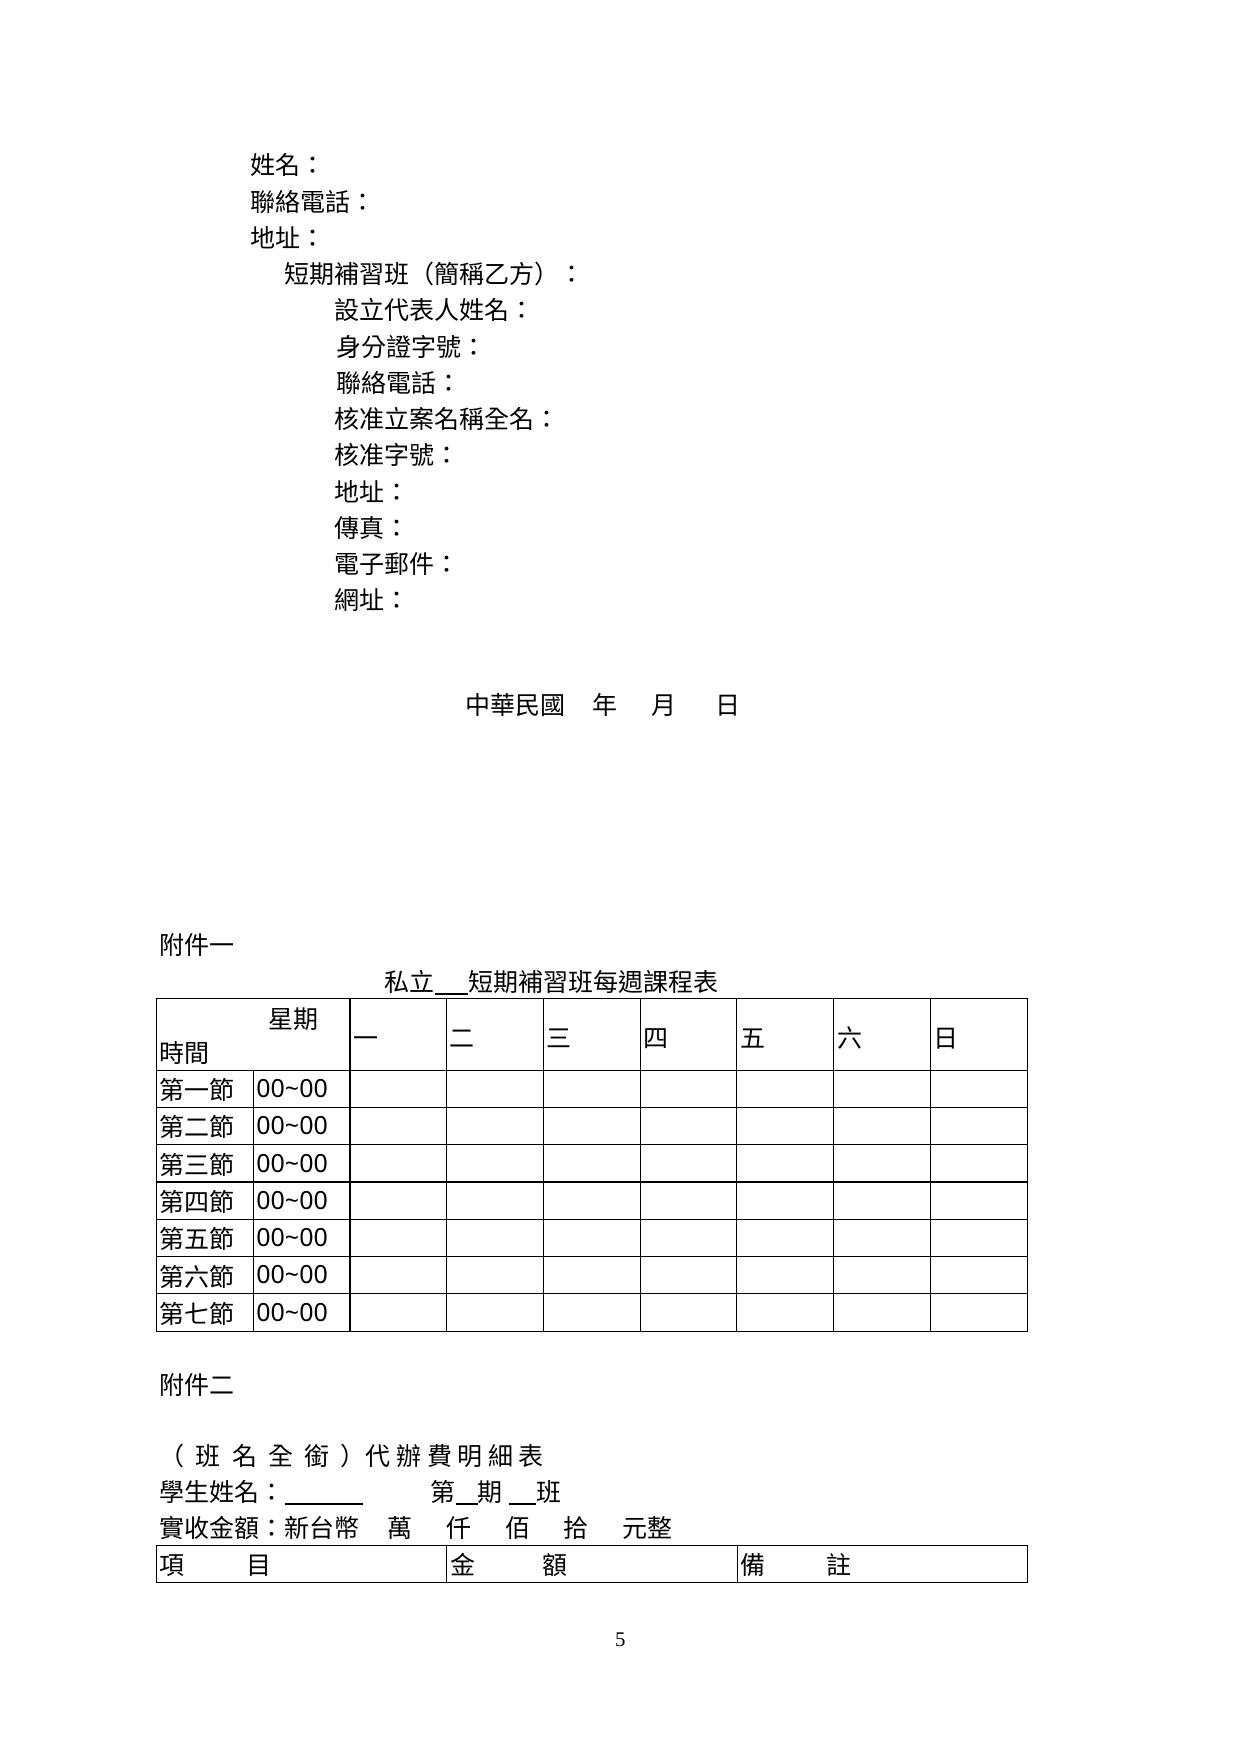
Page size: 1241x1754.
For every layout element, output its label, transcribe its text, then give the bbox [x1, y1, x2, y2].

table_cell [834, 1108, 930, 1144]
text 電子郵件： [159, 544, 1081, 581]
table_cell [641, 1145, 736, 1181]
table_cell [737, 1257, 833, 1293]
table_cell [447, 1145, 543, 1181]
table_cell [544, 1145, 640, 1181]
table_cell [931, 1220, 1027, 1256]
text 設立代表人姓名： [159, 291, 1081, 327]
table_header 六 [834, 999, 930, 1069]
table_cell [447, 1183, 543, 1219]
table_cell [737, 1220, 833, 1256]
table_cell [351, 1294, 446, 1331]
table_cell 金 額 [447, 1546, 737, 1582]
text 聯絡電話： [159, 363, 1081, 399]
table_cell [447, 1220, 543, 1256]
table_cell 00~00 [254, 1108, 349, 1144]
table_cell [544, 1220, 640, 1256]
table_header 四 [641, 999, 736, 1069]
table_cell [737, 1108, 833, 1144]
table_cell [641, 1257, 736, 1293]
table_cell [351, 1183, 446, 1219]
table_cell [351, 1071, 446, 1107]
table_cell [834, 1220, 930, 1256]
table_cell 第五節 [157, 1220, 253, 1256]
text 地址： [159, 218, 1081, 254]
text 聯絡電話： [159, 182, 1081, 218]
table_header 日 [931, 999, 1027, 1069]
table_cell 第三節 [157, 1145, 253, 1181]
text 網址： [159, 581, 1081, 617]
text 中華民國 年 月 日 [159, 685, 1081, 721]
table_cell [544, 1183, 640, 1219]
table_cell [737, 1071, 833, 1107]
table_header 一 [351, 999, 446, 1069]
table_cell 00~00 [254, 1071, 349, 1107]
table_cell [931, 1183, 1027, 1219]
table_cell 00~00 [254, 1145, 349, 1181]
table_cell 第一節 [157, 1071, 253, 1107]
table_cell [351, 1257, 446, 1293]
table_cell [931, 1145, 1027, 1181]
table_cell [544, 1294, 640, 1331]
table_cell [544, 1071, 640, 1107]
table_cell 00~00 [254, 1220, 349, 1256]
text 身分證字號： [159, 327, 1081, 363]
text 地址： [159, 472, 1081, 508]
table_cell [737, 1294, 833, 1331]
table_cell [834, 1257, 930, 1293]
table_cell 學生姓名： 第 期 班 [157, 1472, 1028, 1508]
table_cell [834, 1183, 930, 1219]
table_cell [544, 1108, 640, 1144]
table_cell [931, 1108, 1027, 1144]
table_cell [641, 1220, 736, 1256]
table_cell 00~00 [254, 1294, 349, 1331]
table_cell [447, 1257, 543, 1293]
table_header 五 [737, 999, 833, 1069]
table_cell 第七節 [157, 1294, 253, 1331]
table_cell 第六節 [157, 1257, 253, 1293]
table_cell [351, 1145, 446, 1181]
table_cell [834, 1071, 930, 1107]
table_cell 00~00 [254, 1257, 349, 1293]
table_cell [641, 1294, 736, 1331]
text 附件二 [159, 1366, 1081, 1402]
table_cell 項 目 [157, 1546, 446, 1582]
table_cell 備 註 [738, 1546, 1027, 1582]
table_cell [737, 1183, 833, 1219]
table_cell [447, 1294, 543, 1331]
table_cell [351, 1220, 446, 1256]
table_cell [641, 1183, 736, 1219]
table_cell [931, 1294, 1027, 1331]
table_cell [931, 1257, 1027, 1293]
table_cell 第四節 [157, 1183, 253, 1219]
table_cell 實收金額：新台幣 萬 仟 佰 拾 元整 [157, 1509, 1028, 1545]
table_cell [641, 1071, 736, 1107]
table_cell [351, 1108, 446, 1144]
table_header 二 [447, 999, 543, 1069]
table_cell [447, 1071, 543, 1107]
table_cell 00~00 [254, 1183, 349, 1219]
text 附件一 [159, 926, 1081, 962]
table_cell [931, 1071, 1027, 1107]
table_cell [834, 1294, 930, 1331]
table_cell [447, 1108, 543, 1144]
text 私立 短期補習班每週課程表 [159, 962, 1081, 998]
table_cell 第二節 [157, 1108, 253, 1144]
text 傳真： [159, 508, 1081, 544]
text 核准字號： [159, 436, 1081, 472]
table_header （ 班 名 全 銜 ）代 辦 費 明 細 表 [157, 1436, 1028, 1472]
text 姓名： [159, 146, 1081, 182]
table_cell [834, 1145, 930, 1181]
text 核准立案名稱全名： [159, 399, 1081, 436]
table_header 時間 [157, 999, 349, 1069]
table_cell [544, 1257, 640, 1293]
table_header 三 [544, 999, 640, 1069]
text 短期補習班（簡稱乙方）： [159, 254, 1081, 291]
table_cell [737, 1145, 833, 1181]
table_cell [641, 1108, 736, 1144]
